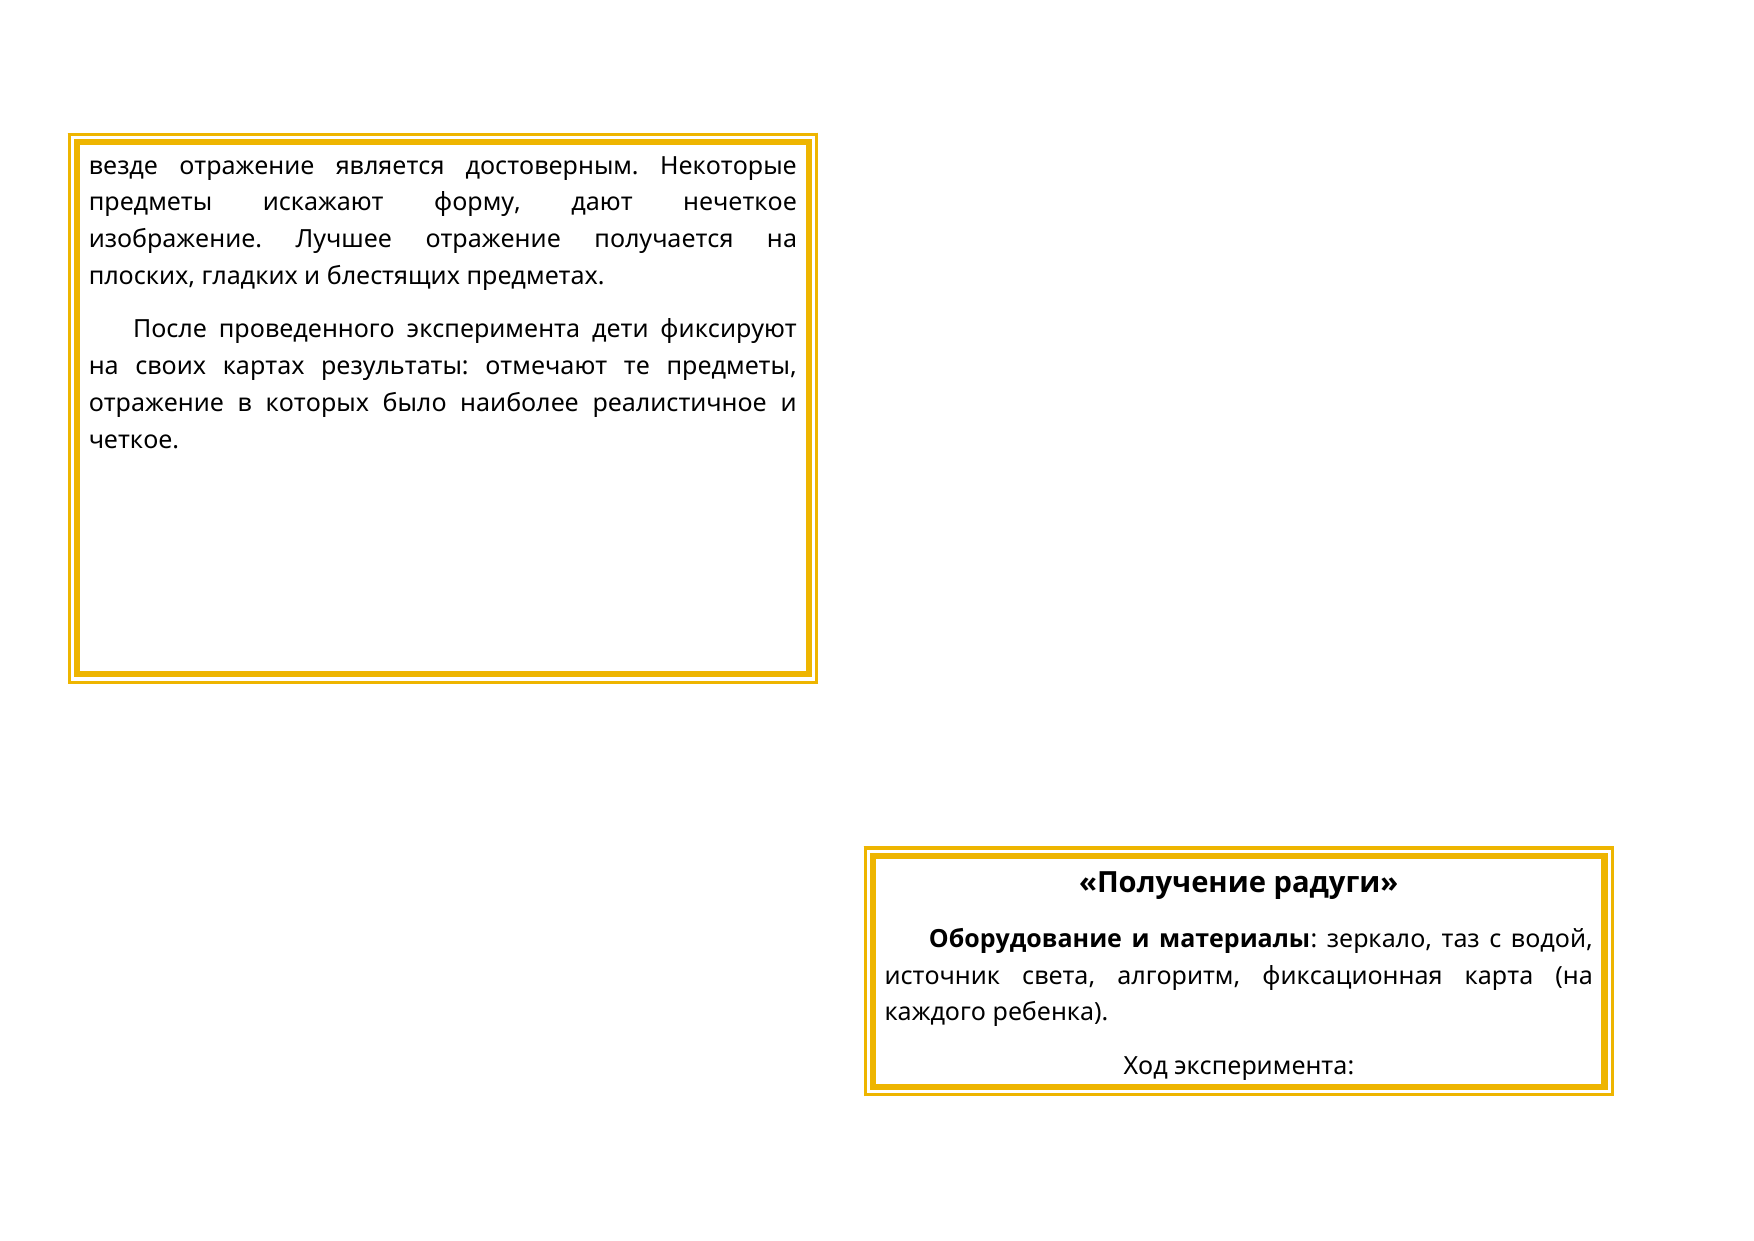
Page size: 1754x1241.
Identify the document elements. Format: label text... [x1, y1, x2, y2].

text «Получение радуги» [877, 850, 1611, 901]
text Оборудование и материалы: зеркало, таз с водой, источник света, алгоритм, фиксационная карта (на каждого ребенка). [877, 906, 1601, 1028]
text После проведенного эксперимента дети фиксируют на своих картах результаты: отмечают те предметы, отражение в которых было наиболее реалистичное и четкое. [80, 296, 806, 455]
text Ход эксперимента: [877, 1033, 1611, 1093]
